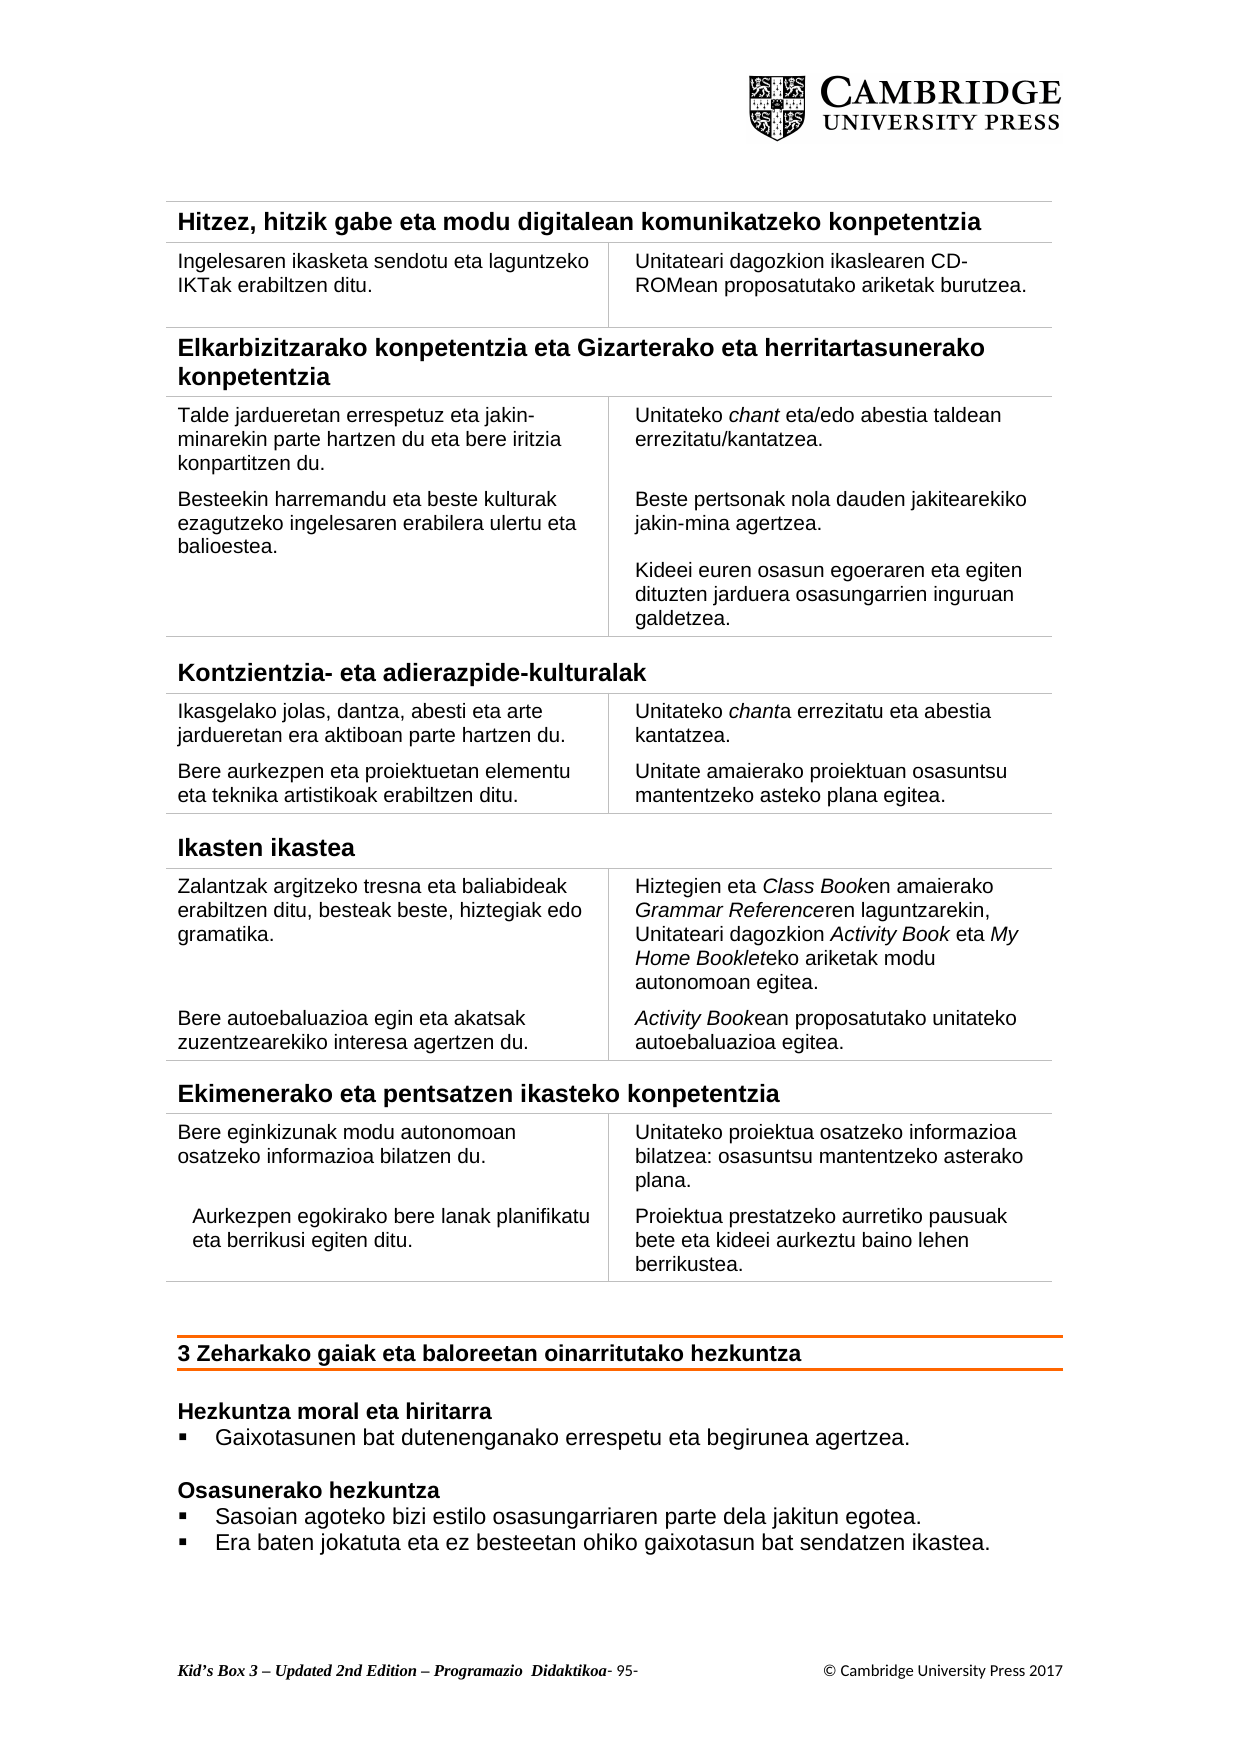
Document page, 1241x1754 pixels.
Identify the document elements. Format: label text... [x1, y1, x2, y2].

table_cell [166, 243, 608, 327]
title 3 Zeharkako gaiak eta baloreetan oinarritutako hezkuntza [177, 1338, 1063, 1368]
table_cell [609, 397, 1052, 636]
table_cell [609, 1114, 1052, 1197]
title Gaixotasunen bat dutenenganako errespetu eta begirunea agertzea. [177, 1424, 1063, 1450]
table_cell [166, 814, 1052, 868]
title Hezkuntza moral eta hiritarra [177, 1398, 1063, 1424]
title Sasoian agoteko bizi estilo osasungarriaren parte dela jakitun egotea. [177, 1503, 1063, 1529]
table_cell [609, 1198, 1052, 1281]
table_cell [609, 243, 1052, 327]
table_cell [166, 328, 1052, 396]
title Era baten jokatuta eta ez besteetan ohiko gaixotasun bat sendatzen ikastea. [177, 1529, 1063, 1556]
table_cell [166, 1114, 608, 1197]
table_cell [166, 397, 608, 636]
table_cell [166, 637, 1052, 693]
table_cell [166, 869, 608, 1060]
title Osasunerako hezkuntza [177, 1477, 1063, 1503]
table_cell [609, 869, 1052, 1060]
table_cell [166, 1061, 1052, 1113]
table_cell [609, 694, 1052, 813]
picture [746, 73, 1064, 144]
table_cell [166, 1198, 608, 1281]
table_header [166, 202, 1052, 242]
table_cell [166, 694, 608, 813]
